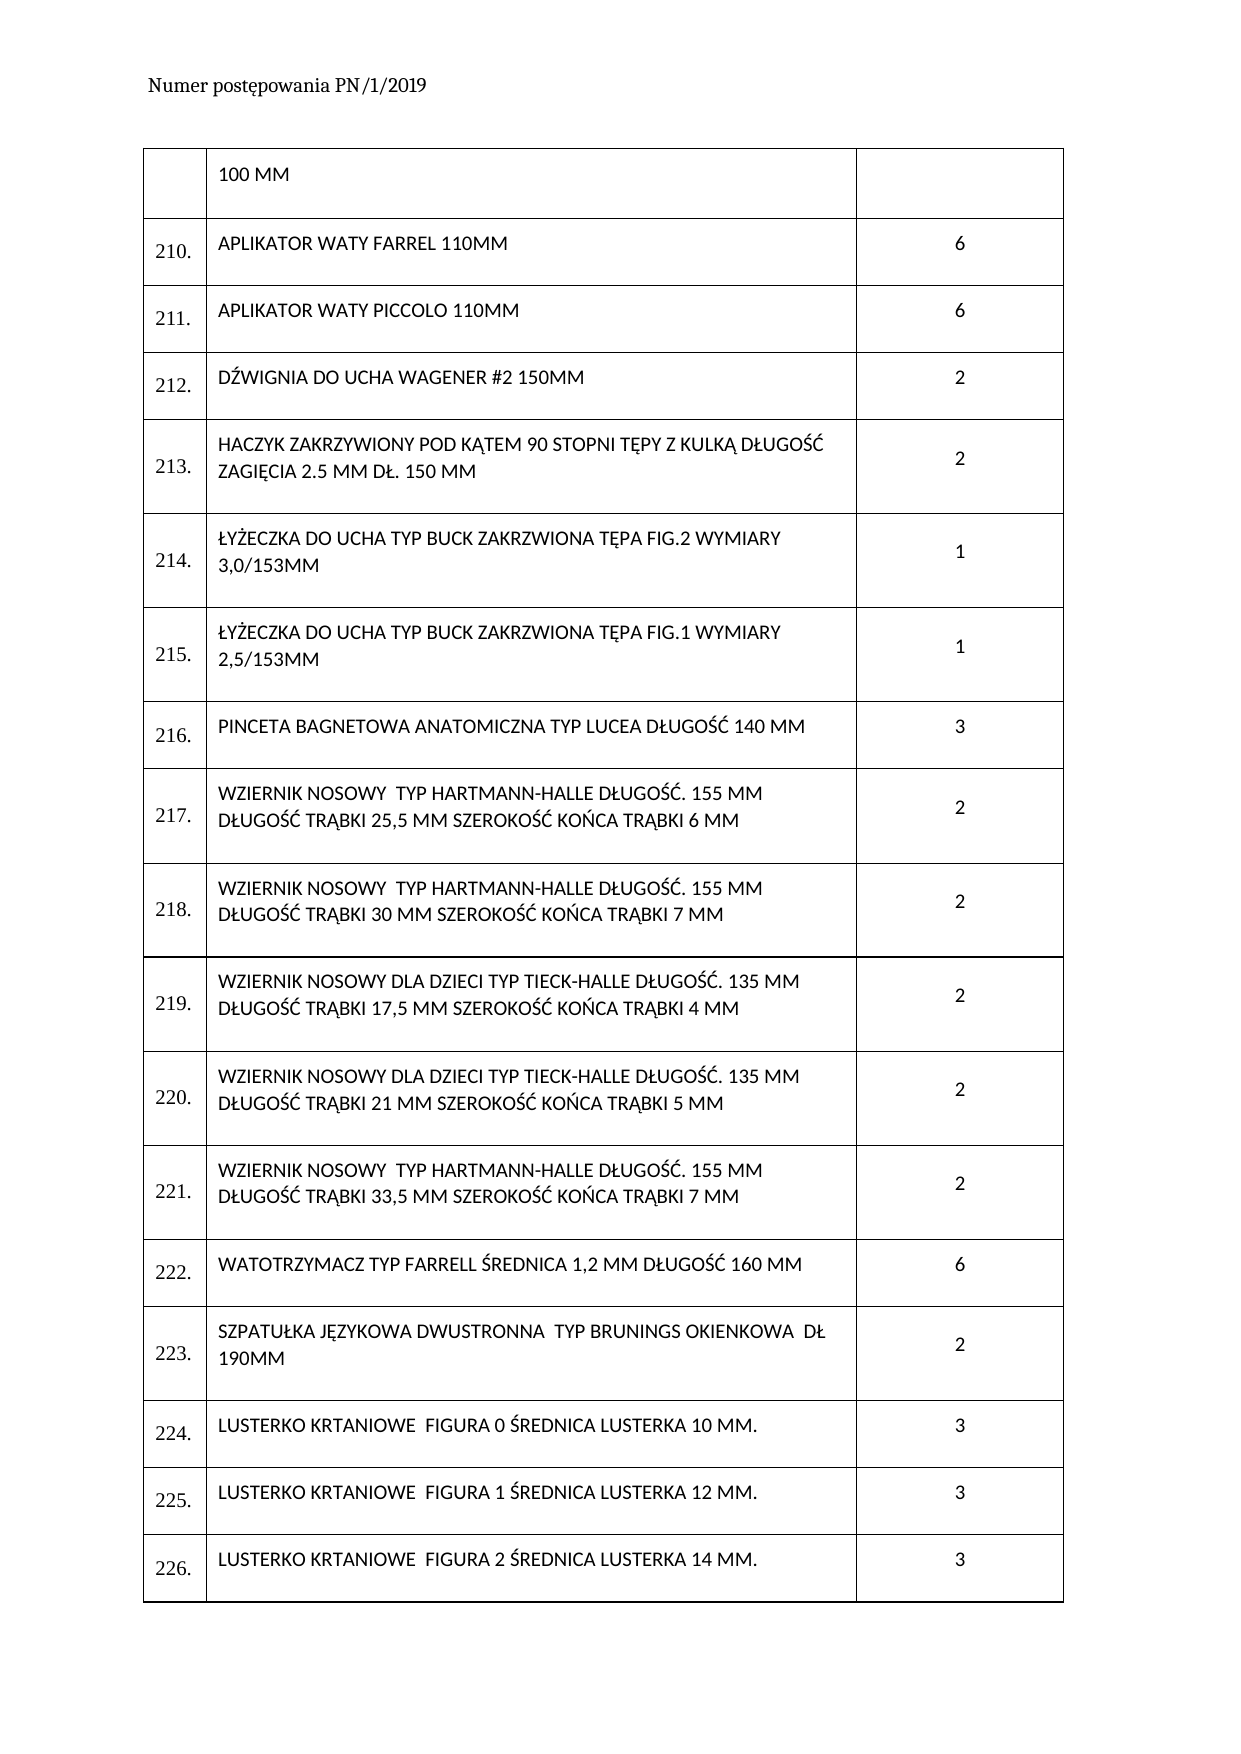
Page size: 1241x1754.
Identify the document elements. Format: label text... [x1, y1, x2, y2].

table_cell [144, 219, 206, 284]
table_cell 3 [857, 1468, 1063, 1534]
table_cell WZIERNIK NOSOWY TYP HARTMANN-HALLE DŁUGOŚĆ. 155 MM DŁUGOŚĆ TRĄBKI 25,5 MM SZEROKOŚĆ KOŃCA TRĄBKI 6 MM [207, 769, 856, 862]
table_cell 3 [857, 702, 1063, 768]
table_cell ŁYŻECZKA DO UCHA TYP BUCK ZAKRZWIONA TĘPA FIG.1 WYMIARY 2,5/153MM [207, 608, 856, 701]
table_cell DŹWIGNIA DO UCHA WAGENER #2 150MM [207, 353, 856, 419]
table_cell [144, 286, 206, 352]
table_cell 3 [857, 1535, 1063, 1601]
table_cell PINCETA BAGNETOWA ANATOMICZNA TYP LUCEA DŁUGOŚĆ 140 MM [207, 702, 856, 768]
table_cell [144, 353, 206, 419]
table_cell WZIERNIK NOSOWY DLA DZIECI TYP TIECK-HALLE DŁUGOŚĆ. 135 MM DŁUGOŚĆ TRĄBKI 17,5 MM SZEROKOŚĆ KOŃCA TRĄBKI 4 MM [207, 958, 856, 1051]
table_cell 2 [857, 1146, 1063, 1239]
table_cell 2 [857, 864, 1063, 956]
table_cell HACZYK ZAKRZYWIONY POD KĄTEM 90 STOPNI TĘPY Z KULKĄ DŁUGOŚĆ ZAGIĘCIA 2.5 MM DŁ. 150 MM [207, 420, 856, 513]
table_cell WZIERNIK NOSOWY TYP HARTMANN-HALLE DŁUGOŚĆ. 155 MM DŁUGOŚĆ TRĄBKI 30 MM SZEROKOŚĆ KOŃCA TRĄBKI 7 MM [207, 864, 856, 956]
table_cell [144, 702, 206, 768]
table_cell [144, 1468, 206, 1534]
table_cell [144, 1401, 206, 1467]
table_cell [144, 1052, 206, 1144]
table_cell 2 [857, 769, 1063, 862]
table_cell 3 [857, 1401, 1063, 1467]
table_cell LUSTERKO KRTANIOWE FIGURA 0 ŚREDNICA LUSTERKA 10 MM. [207, 1401, 856, 1467]
table_cell 1 [857, 514, 1063, 607]
table_cell 2 [857, 420, 1063, 513]
table_cell 4 [857, 149, 1063, 217]
table_cell 6 [857, 286, 1063, 352]
table_cell [144, 608, 206, 701]
table_cell 2 [857, 958, 1063, 1051]
table_cell [144, 958, 206, 1051]
table_cell 6 [857, 1240, 1063, 1306]
table_cell APLIKATOR WATY PICCOLO 110MM [207, 286, 856, 352]
table_cell [144, 514, 206, 607]
table_cell ŁYŻECZKA DO UCHA TYP BUCK ZAKRZWIONA TĘPA FIG.2 WYMIARY 3,0/153MM [207, 514, 856, 607]
table_cell [144, 420, 206, 513]
table_cell APLIKATOR WATY FARREL 110MM [207, 219, 856, 284]
table_cell 1 [857, 608, 1063, 701]
table_cell [144, 1307, 206, 1400]
table_cell 2 [857, 1307, 1063, 1400]
table_cell LUSTERKO KRTANIOWE FIGURA 2 ŚREDNICA LUSTERKA 14 MM. [207, 1535, 856, 1601]
table_cell 6 [857, 219, 1063, 284]
table_cell LUSTERKO KRTANIOWE FIGURA 1 ŚREDNICA LUSTERKA 12 MM. [207, 1468, 856, 1534]
table_cell [144, 864, 206, 956]
table_cell [144, 1535, 206, 1601]
table_cell [144, 769, 206, 862]
table_cell [144, 1146, 206, 1239]
table_cell WZIERNIK NOSOWY DLA DZIECI TYP TIECK-HALLE DŁUGOŚĆ. 135 MM DŁUGOŚĆ TRĄBKI 21 MM SZEROKOŚĆ KOŃCA TRĄBKI 5 MM [207, 1052, 856, 1144]
table_cell [144, 1240, 206, 1306]
table_cell [144, 149, 206, 217]
table_cell SZPATUŁKA JĘZYKOWA DWUSTRONNA TYP BRUNINGS OKIENKOWA DŁ 190MM [207, 1307, 856, 1400]
table_cell WATOTRZYMACZ TYP FARRELL ŚREDNICA 1,2 MM DŁUGOŚĆ 160 MM [207, 1240, 856, 1306]
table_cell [207, 149, 856, 217]
table_cell 2 [857, 353, 1063, 419]
table_cell 2 [857, 1052, 1063, 1144]
table_cell WZIERNIK NOSOWY TYP HARTMANN-HALLE DŁUGOŚĆ. 155 MM DŁUGOŚĆ TRĄBKI 33,5 MM SZEROKOŚĆ KOŃCA TRĄBKI 7 MM [207, 1146, 856, 1239]
